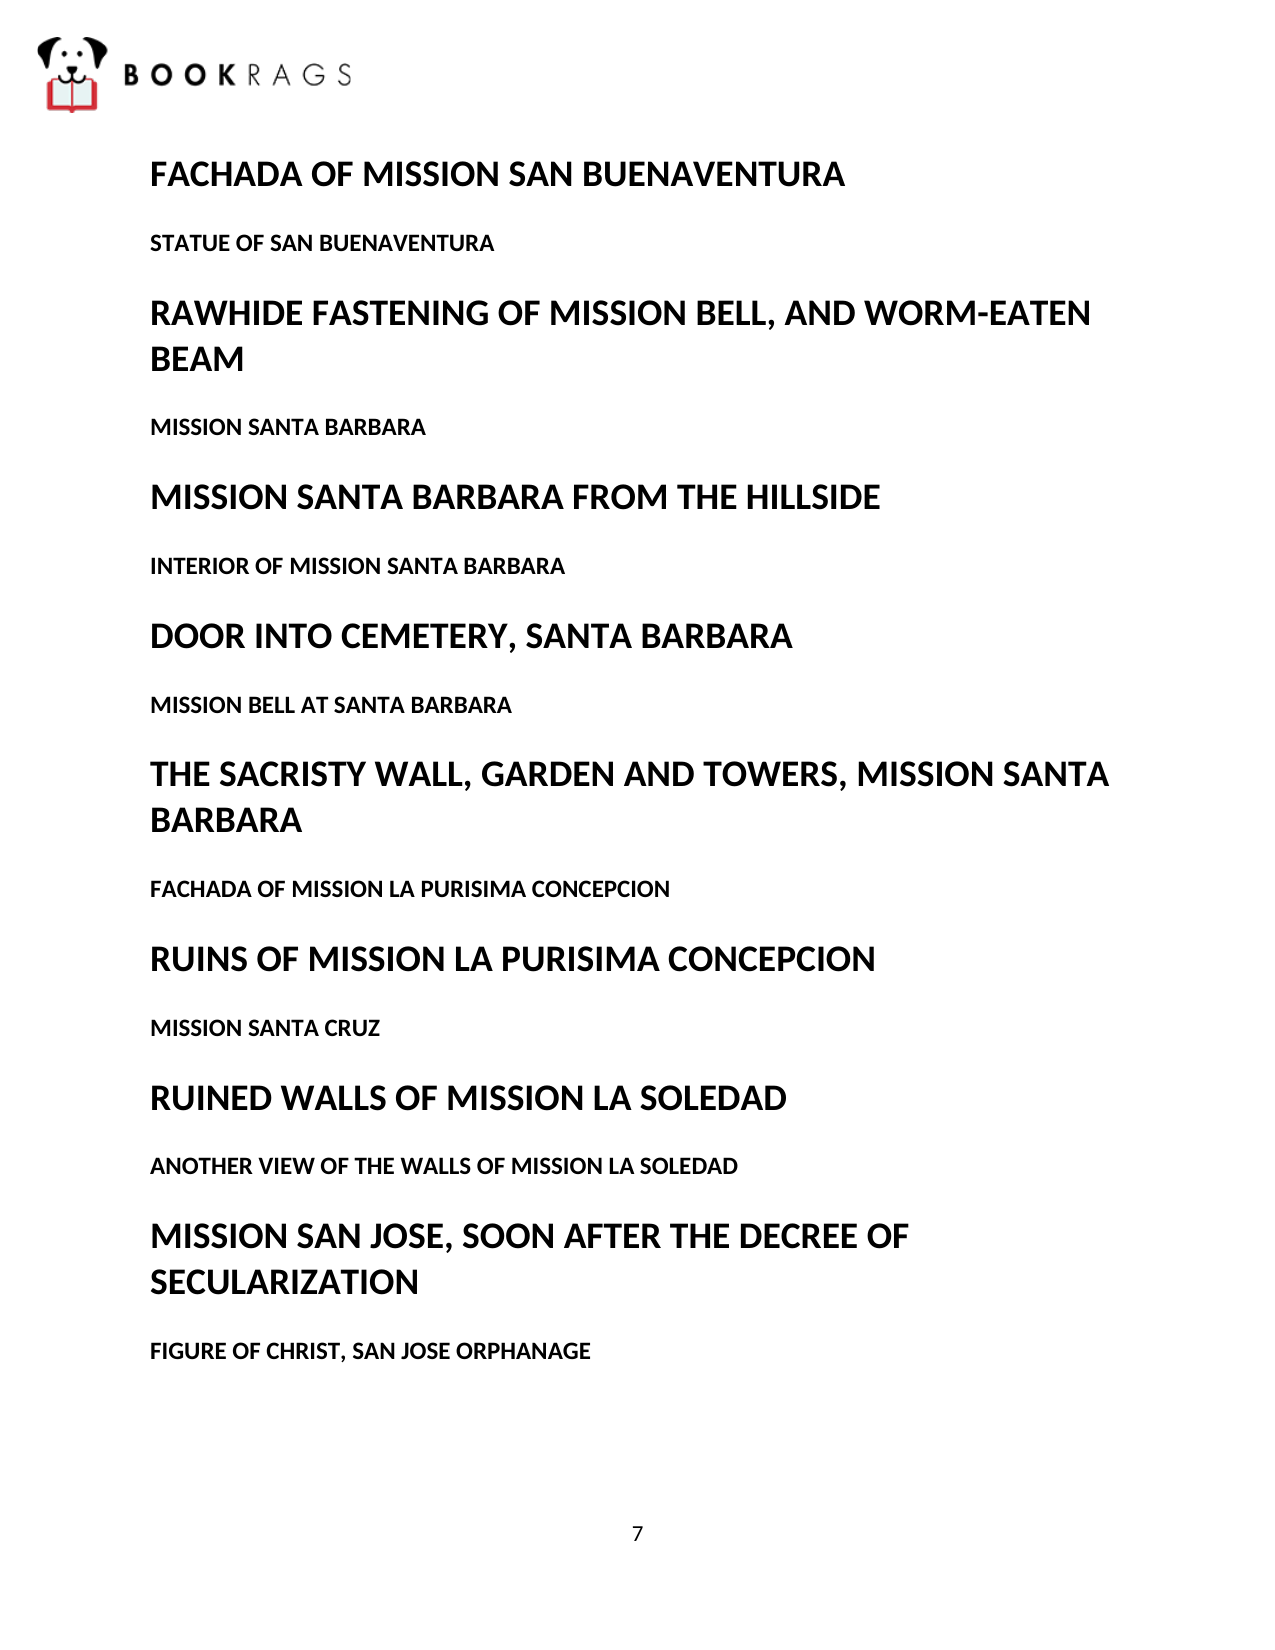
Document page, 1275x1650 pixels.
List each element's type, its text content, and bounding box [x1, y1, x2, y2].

text STATUE OF SAN BUENAVENTURA [150, 227, 1125, 257]
text INTERIOR OF MISSION SANTA BARBARA [150, 550, 1125, 581]
text FACHADA OF MISSION LA PURISIMA CONCEPCION [150, 873, 1125, 904]
text MISSION SANTA BARBARA FROM THE HILLSIDE [150, 473, 1125, 519]
text MISSION SANTA CRUZ [150, 1012, 1125, 1042]
text RAWHIDE FASTENING OF MISSION BELL, AND WORM-EATEN BEAM [150, 289, 1125, 380]
text THE SACRISTY WALL, GARDEN AND TOWERS, MISSION SANTA BARBARA [150, 750, 1125, 842]
text RUINED WALLS OF MISSION LA SOLEDAD [150, 1073, 1125, 1119]
text MISSION SANTA BARBARA [150, 411, 1125, 442]
text FIGURE OF CHRIST, SAN JOSE ORPHANAGE [150, 1335, 1125, 1366]
text RUINS OF MISSION LA PURISIMA CONCEPCION [150, 935, 1125, 981]
picture [37, 37, 351, 113]
text FACHADA OF MISSION SAN BUENAVENTURA [150, 150, 1125, 196]
text ANOTHER VIEW OF THE WALLS OF MISSION LA SOLEDAD [150, 1151, 1125, 1181]
text DOOR INTO CEMETERY, SANTA BARBARA [150, 612, 1125, 658]
text MISSION SAN JOSE, SOON AFTER THE DECREE OF SECULARIZATION [150, 1212, 1125, 1304]
text MISSION BELL AT SANTA BARBARA [150, 689, 1125, 719]
